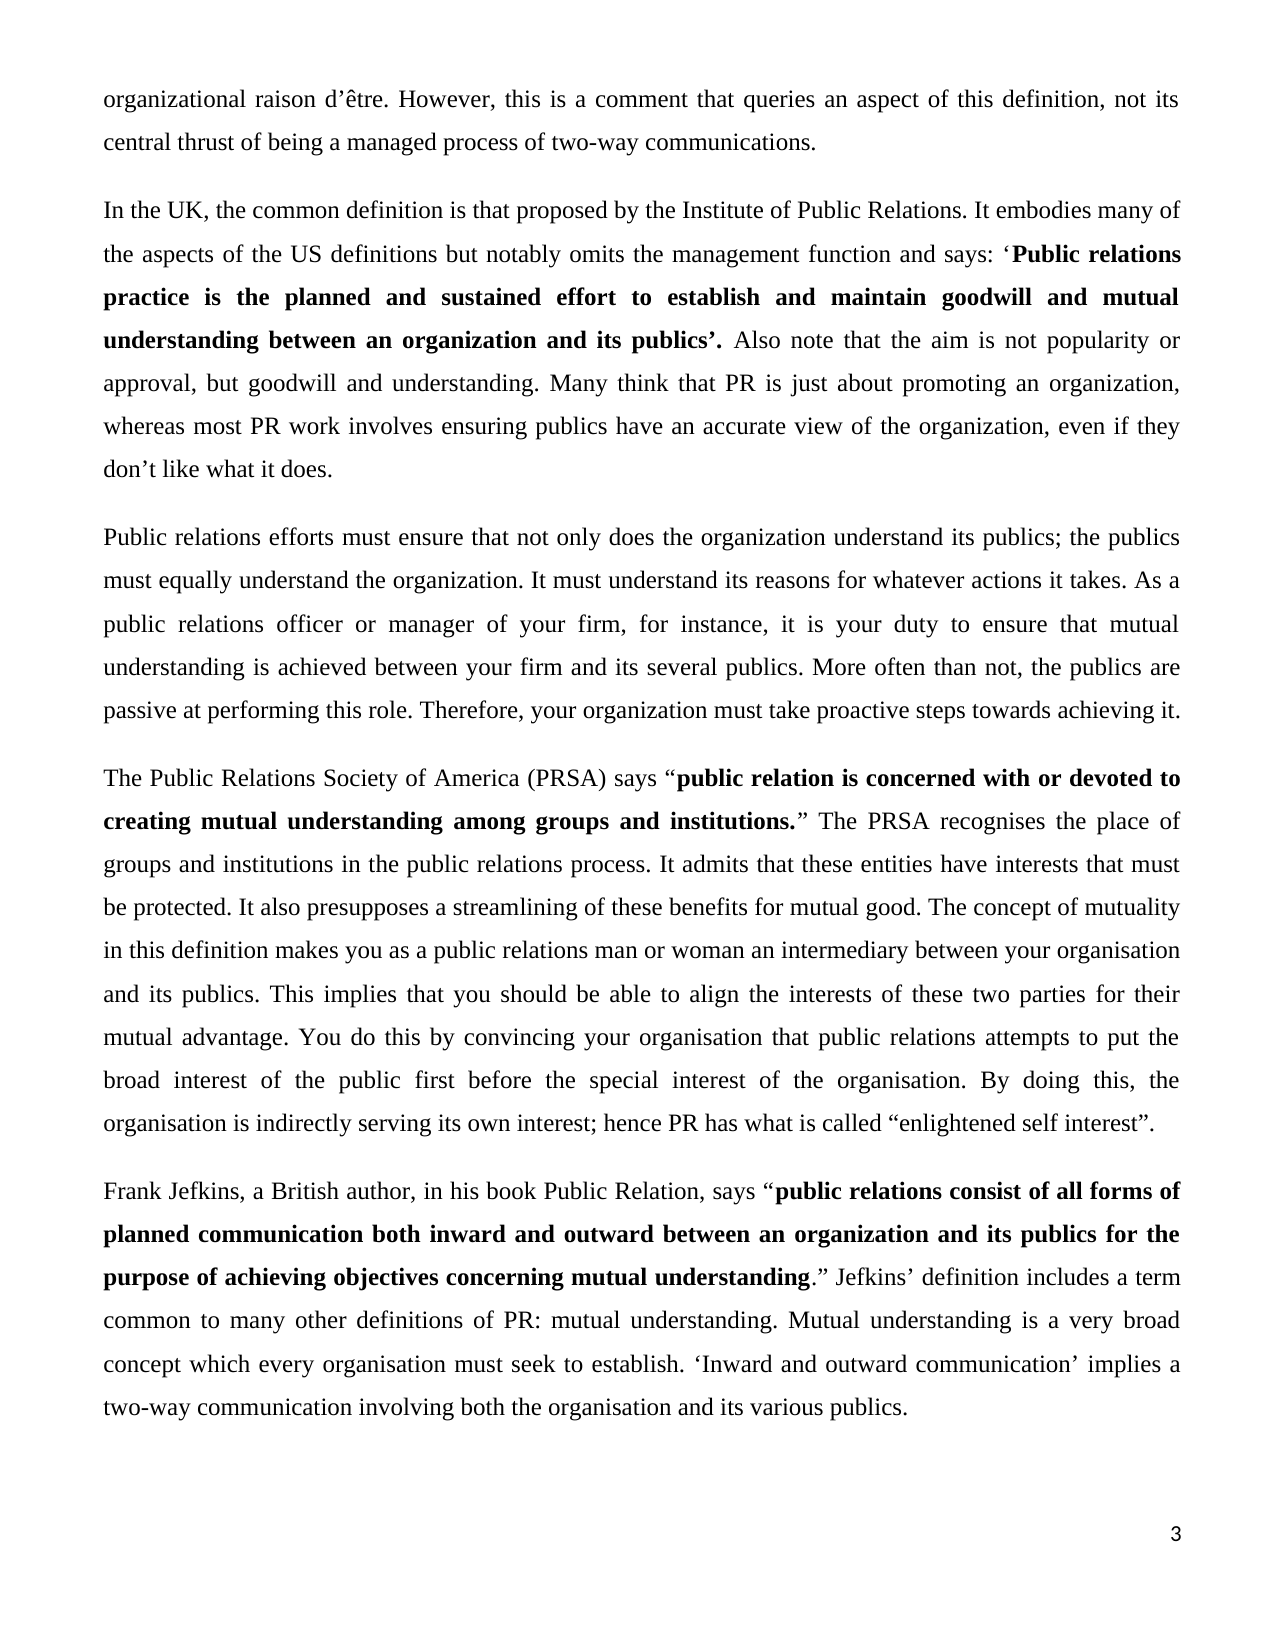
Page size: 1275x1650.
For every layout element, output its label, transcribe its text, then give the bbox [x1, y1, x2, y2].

text In the UK, the common definition is that proposed by the Institute of Public Relations. It embodies many of the aspects of the US definitions but notably omits the management function and says: ‘Public relations practice is the planned and sustained effort to establish and maintain goodwill and mutual understanding between an organization and its publics’. Also note that the aim is not popularity or approval, but goodwill and understanding. Many think that PR is just about promoting an organization, whereas most PR work involves ensuring publics have an accurate view of the organization, even if they don’t like what it does. [103, 196, 1181, 483]
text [103, 84, 1181, 156]
text Frank Jefkins, a British author, in his book Public Relation, says “public relations consist of all forms of planned communication both inward and outward between an organization and its publics for the purpose of achieving objectives concerning mutual understanding.” Jefkins’ definition includes a term common to many other definitions of PR: mutual understanding. Mutual understanding is a very broad concept which every organisation must seek to establish. ‘Inward and outward communication’ implies a two-way communication involving both the organisation and its various publics. [103, 1176, 1181, 1421]
text Public relations efforts must ensure that not only does the organization understand its publics; the publics must equally understand the organization. It must understand its reasons for whatever actions it takes. As a public relations officer or manager of your firm, for instance, it is your duty to ensure that mutual understanding is achieved between your firm and its several publics. More often than not, the publics are passive at performing this role. Therefore, your organization must take proactive steps towards achieving it. [103, 522, 1181, 724]
text The Public Relations Society of America (PRSA) says “public relation is concerned with or devoted to creating mutual understanding among groups and institutions.” The PRSA recognises the place of groups and institutions in the public relations process. It admits that these entities have interests that must be protected. It also presupposes a streamlining of these benefits for mutual good. The concept of mutuality in this definition makes you as a public relations man or woman an intermediary between your organisation and its publics. This implies that you should be able to align the interests of these two parties for their mutual advantage. You do this by convincing your organisation that public relations attempts to put the broad interest of the public first before the special interest of the organisation. By doing this, the organisation is indirectly serving its own interest; hence PR has what is called “enlightened self interest”. [103, 763, 1181, 1137]
